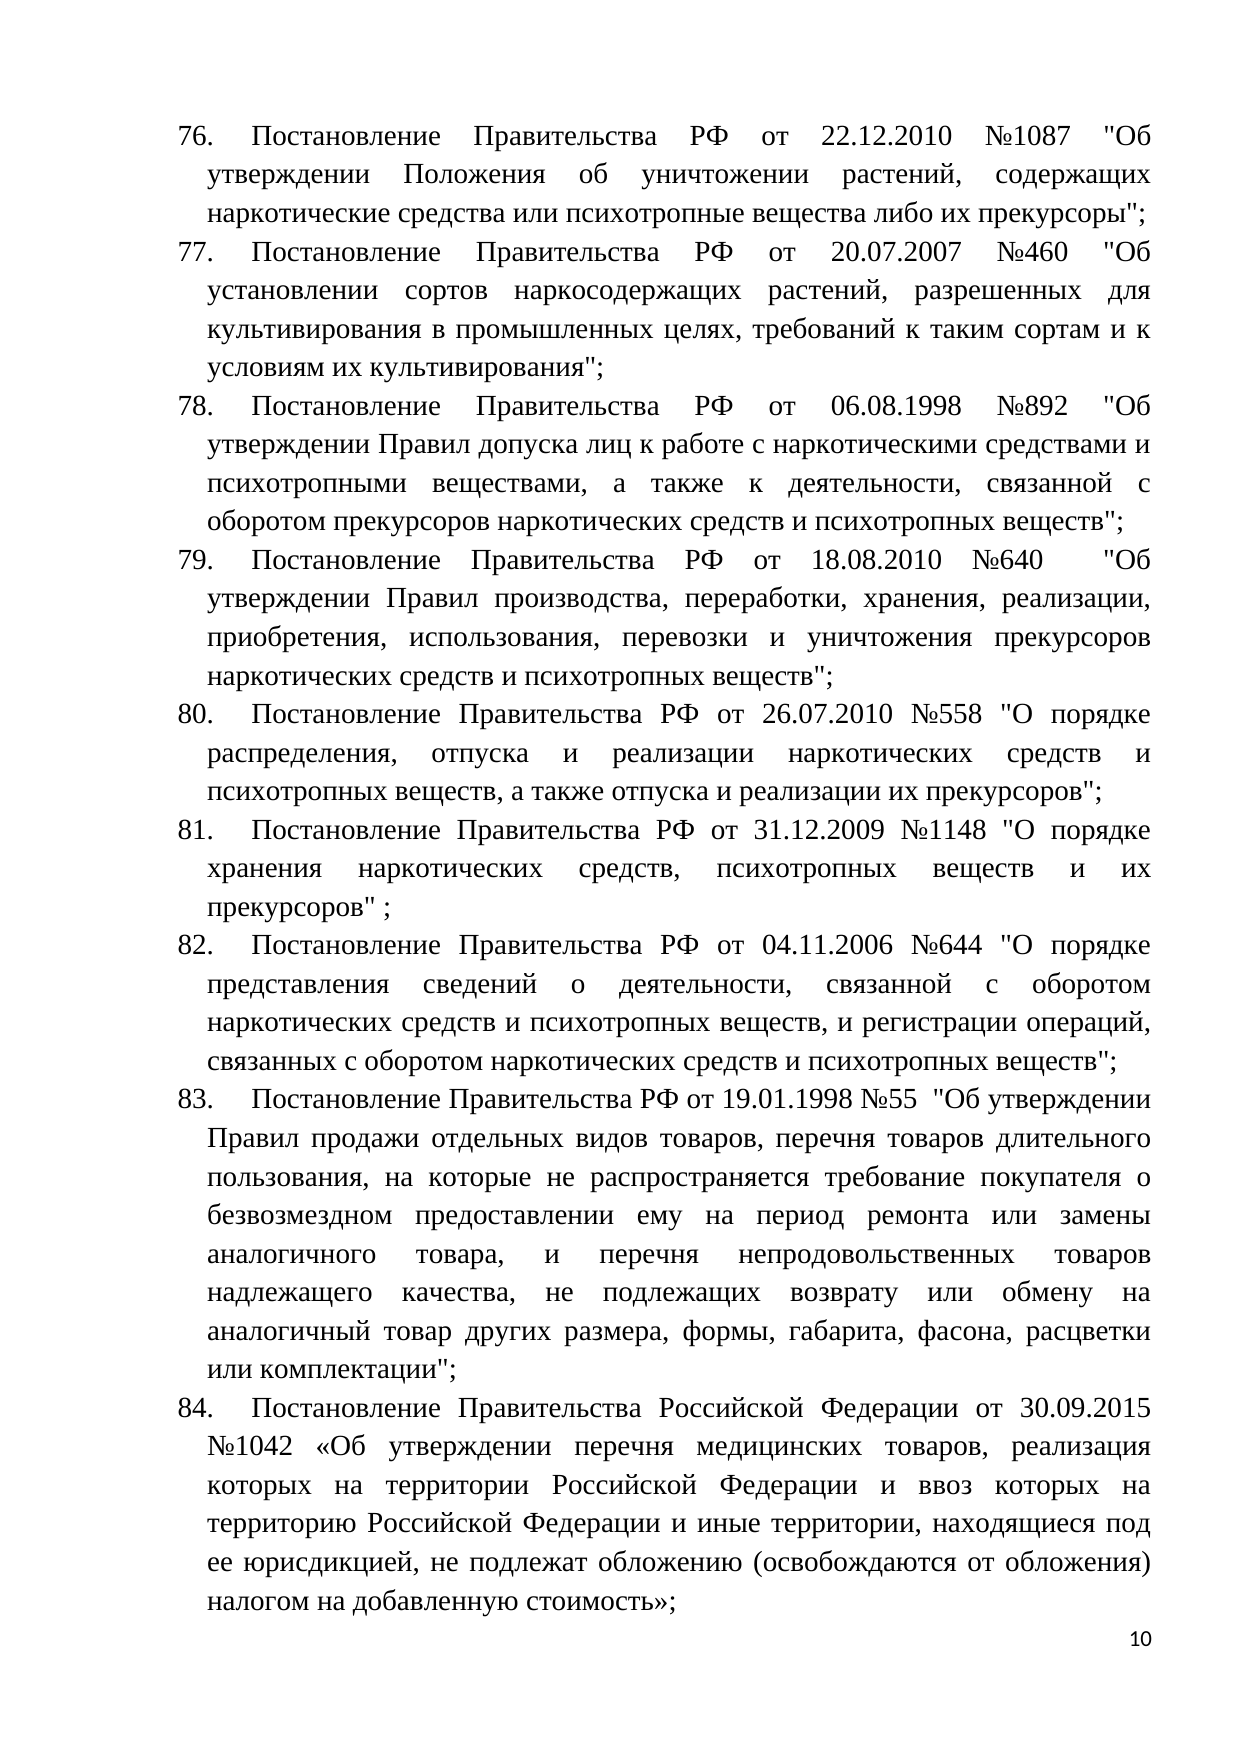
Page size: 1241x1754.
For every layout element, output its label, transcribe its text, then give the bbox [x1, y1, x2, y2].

list Постановление Правительства РФ от 04.11.2006 №644 "О порядке представления сведений о деятельности, связанной с оборотом наркотических средств и психотропных веществ, и регистрации операций, связанных с оборотом наркотических средств и психотропных веществ"; [177, 927, 1152, 1077]
list Постановление Правительства РФ от 22.12.2010 №1087 "Об утверждении Положения об уничтожении растений, содержащих наркотические средства или психотропные вещества либо их прекурсоры"; [177, 118, 1152, 229]
list Постановление Правительства РФ от 20.07.2007 №460 "Об установлении сортов наркосодержащих растений, разрешенных для культивирования в промышленных целях, требований к таким сортам и к условиям их культивирования"; [177, 234, 1152, 383]
list Постановление Правительства РФ от 26.07.2010 №558 "О порядке распределения, отпуска и реализации наркотических средств и психотропных веществ, а также отпуска и реализации их прекурсоров"; [177, 696, 1152, 807]
list Постановление Правительства РФ от 18.08.2010 №640 "Об утверждении Правил производства, переработки, хранения, реализации, приобретения, использования, перевозки и уничтожения прекурсоров наркотических средств и психотропных веществ"; [177, 542, 1152, 691]
list Постановление Правительства Российской Федерации от 30.09.2015 №1042 «Об утверждении перечня медицинских товаров, реализация которых на территории Российской Федерации и ввоз которых на территорию Российской Федерации и иные территории, находящиеся под ее юрисдикцией, не подлежат обложению (освобождаются от обложения) налогом на добавленную стоимость»; [177, 1390, 1152, 1616]
list Постановление Правительства РФ от 06.08.1998 №892 "Об утверждении Правил допуска лиц к работе с наркотическими средствами и психотропными веществами, а также к деятельности, связанной с оборотом прекурсоров наркотических средств и психотропных веществ"; [177, 388, 1152, 537]
list Постановление Правительства РФ от 19.01.1998 №55 "Об утверждении Правил продажи отдельных видов товаров, перечня товаров длительного пользования, на которые не распространяется требование покупателя о безвозмездном предоставлении ему на период ремонта или замены аналогичного товара, и перечня непродовольственных товаров надлежащего качества, не подлежащих возврату или обмену на аналогичный товар других размера, формы, габарита, фасона, расцветки или комплектации"; [177, 1082, 1152, 1385]
list Постановление Правительства РФ от 31.12.2009 №1148 "О порядке хранения наркотических средств, психотропных веществ и их прекурсоров" ; [177, 812, 1152, 922]
